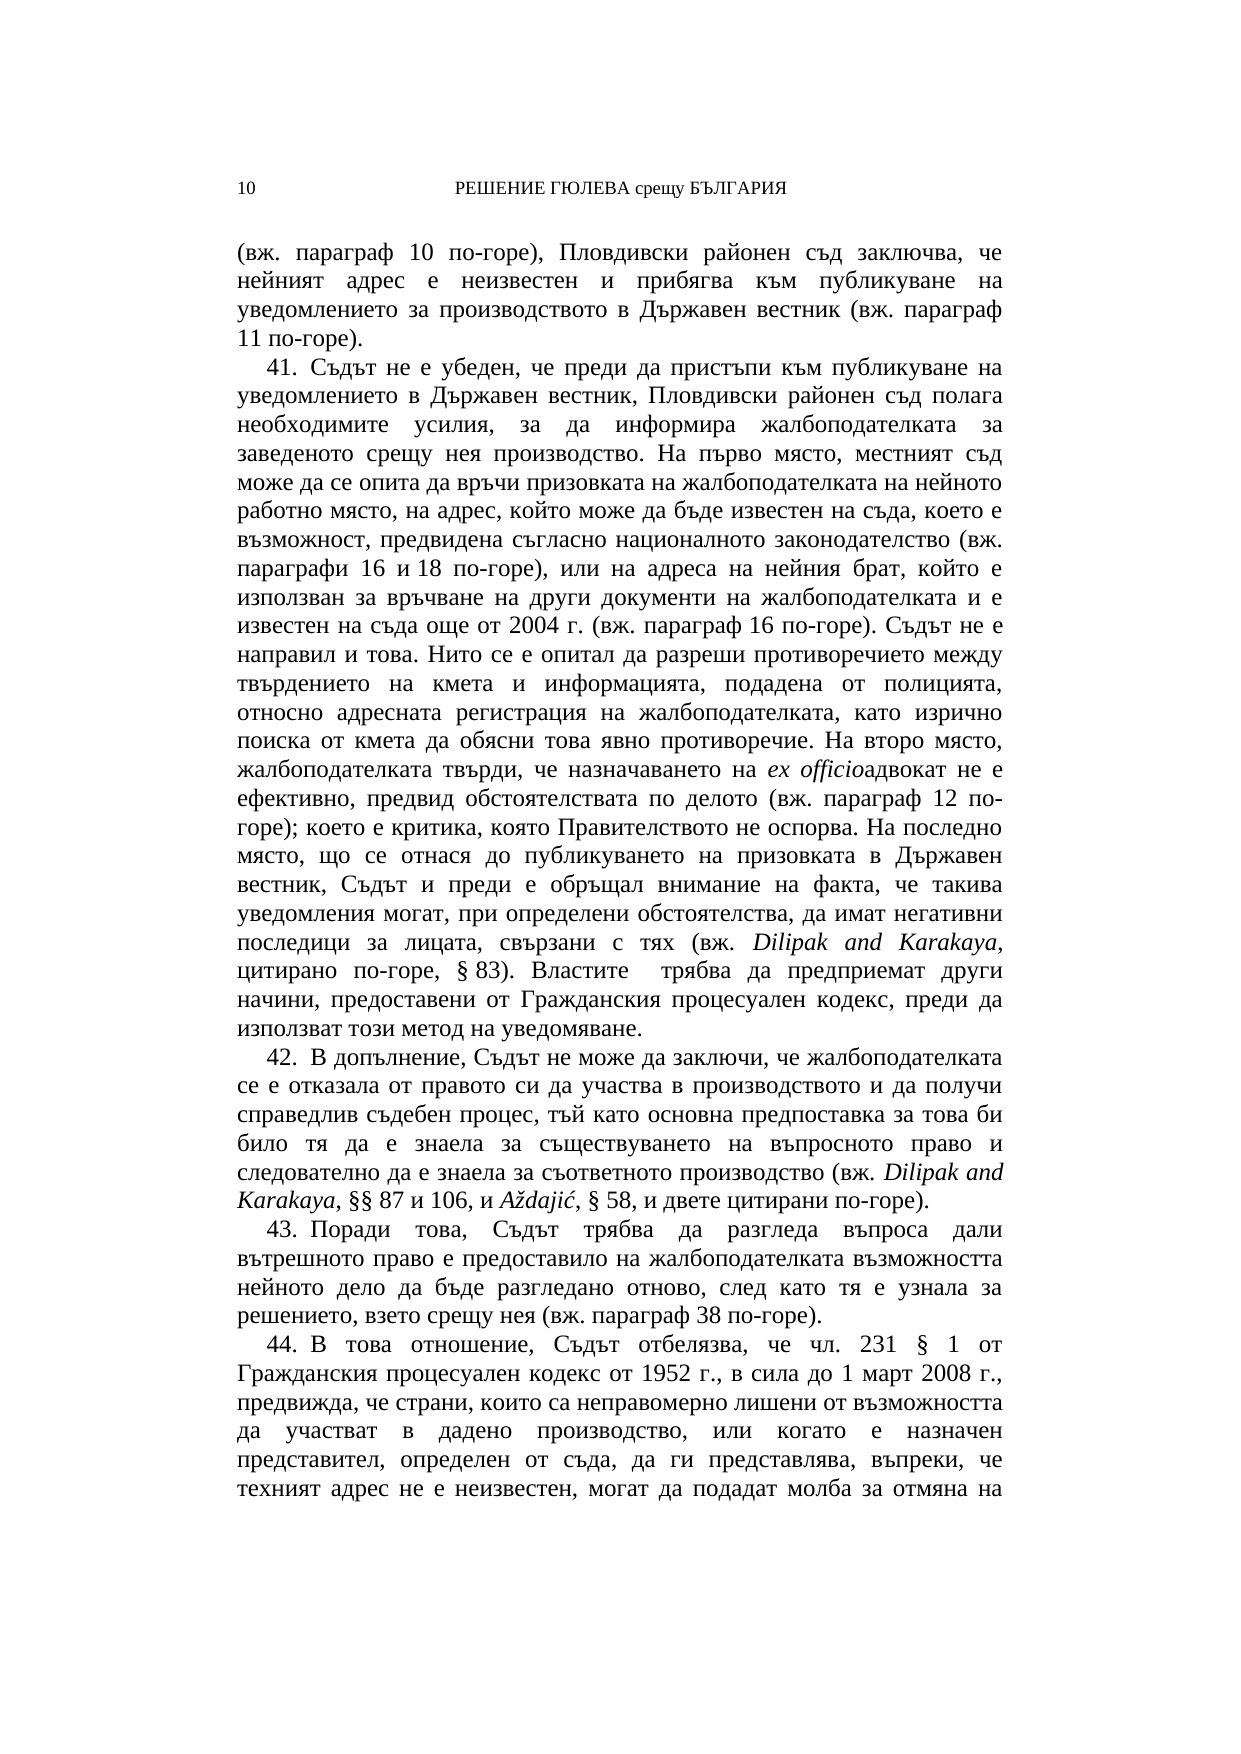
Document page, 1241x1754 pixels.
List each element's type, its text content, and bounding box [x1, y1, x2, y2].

text 42. В допълнение, Съдът не може да заключи, че жалбоподателката се е отказала от правото си да участва в производството и да получи справедлив съдебен процес, тъй като основна предпоставка за това би било тя да е знаела за съществуването на въпросното право и следователно да е знаела за съответното производство (вж. Dilipak and Karakaya, §§ 87 и 106, и Aždajić, § 58, и двете цитирани по-горе). [237, 1042, 1003, 1214]
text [237, 237, 1003, 352]
text 43. Поради това, Съдът трябва да разгледа въпроса дали вътрешното право е предоставило на жалбоподателката възможността нейното дело да бъде разгледано отново, след като тя е узнала за решението, взето срещу нея (вж. параграф 38 по-горе). [237, 1214, 1003, 1329]
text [237, 1329, 1003, 1502]
text 41. Съдът не е убеден, че преди да пристъпи към публикуване на уведомлението в Държавeн вестник, Пловдивски районен съд полага необходимите усилия, за да информира жалбоподателката за заведеното срещу нея производство. На първо място, местният съд може да се опита да връчи призовката на жалбоподателката на нейното работно място, на адрес, който може да бъде известен на съда, което е възможност, предвидена съгласно националното законодателство (вж. параграфи 16 и 18 по-горе), или на адреса на нейния брат, който е използван за връчване на други документи на жалбоподателката и е известен на съда още от 2004 г. (вж. параграф 16 по-горе). Съдът не е направил и това. Нито се е опитал да разреши противоречието между твърдението на кмета и информацията, подадена от полицията, относно адресната регистрация на жалбоподателката, като изрично поиска от кмета да обясни това явно противоречие. На второ място, жалбоподателката твърди, че назначаването на ex officioадвокат не е ефективно, предвид обстоятелствата по делото (вж. параграф 12 по-горе); което е критика, която Правителството не оспорва. На последно място, що се отнася до публикуването на призовката в Държавен вестник, Съдът и преди е обръщал внимание на факта, че такива уведомления могат, при определени обстоятелства, да имат негативни последици за лицата, свързани с тях (вж. Dilipak and Karakaya, цитирано по-горе, § 83). Властите трябва да предприемат други начини, предоставени от Гражданския процесуален кодекс, преди да използват този метод на уведомяване. [237, 352, 1003, 1042]
